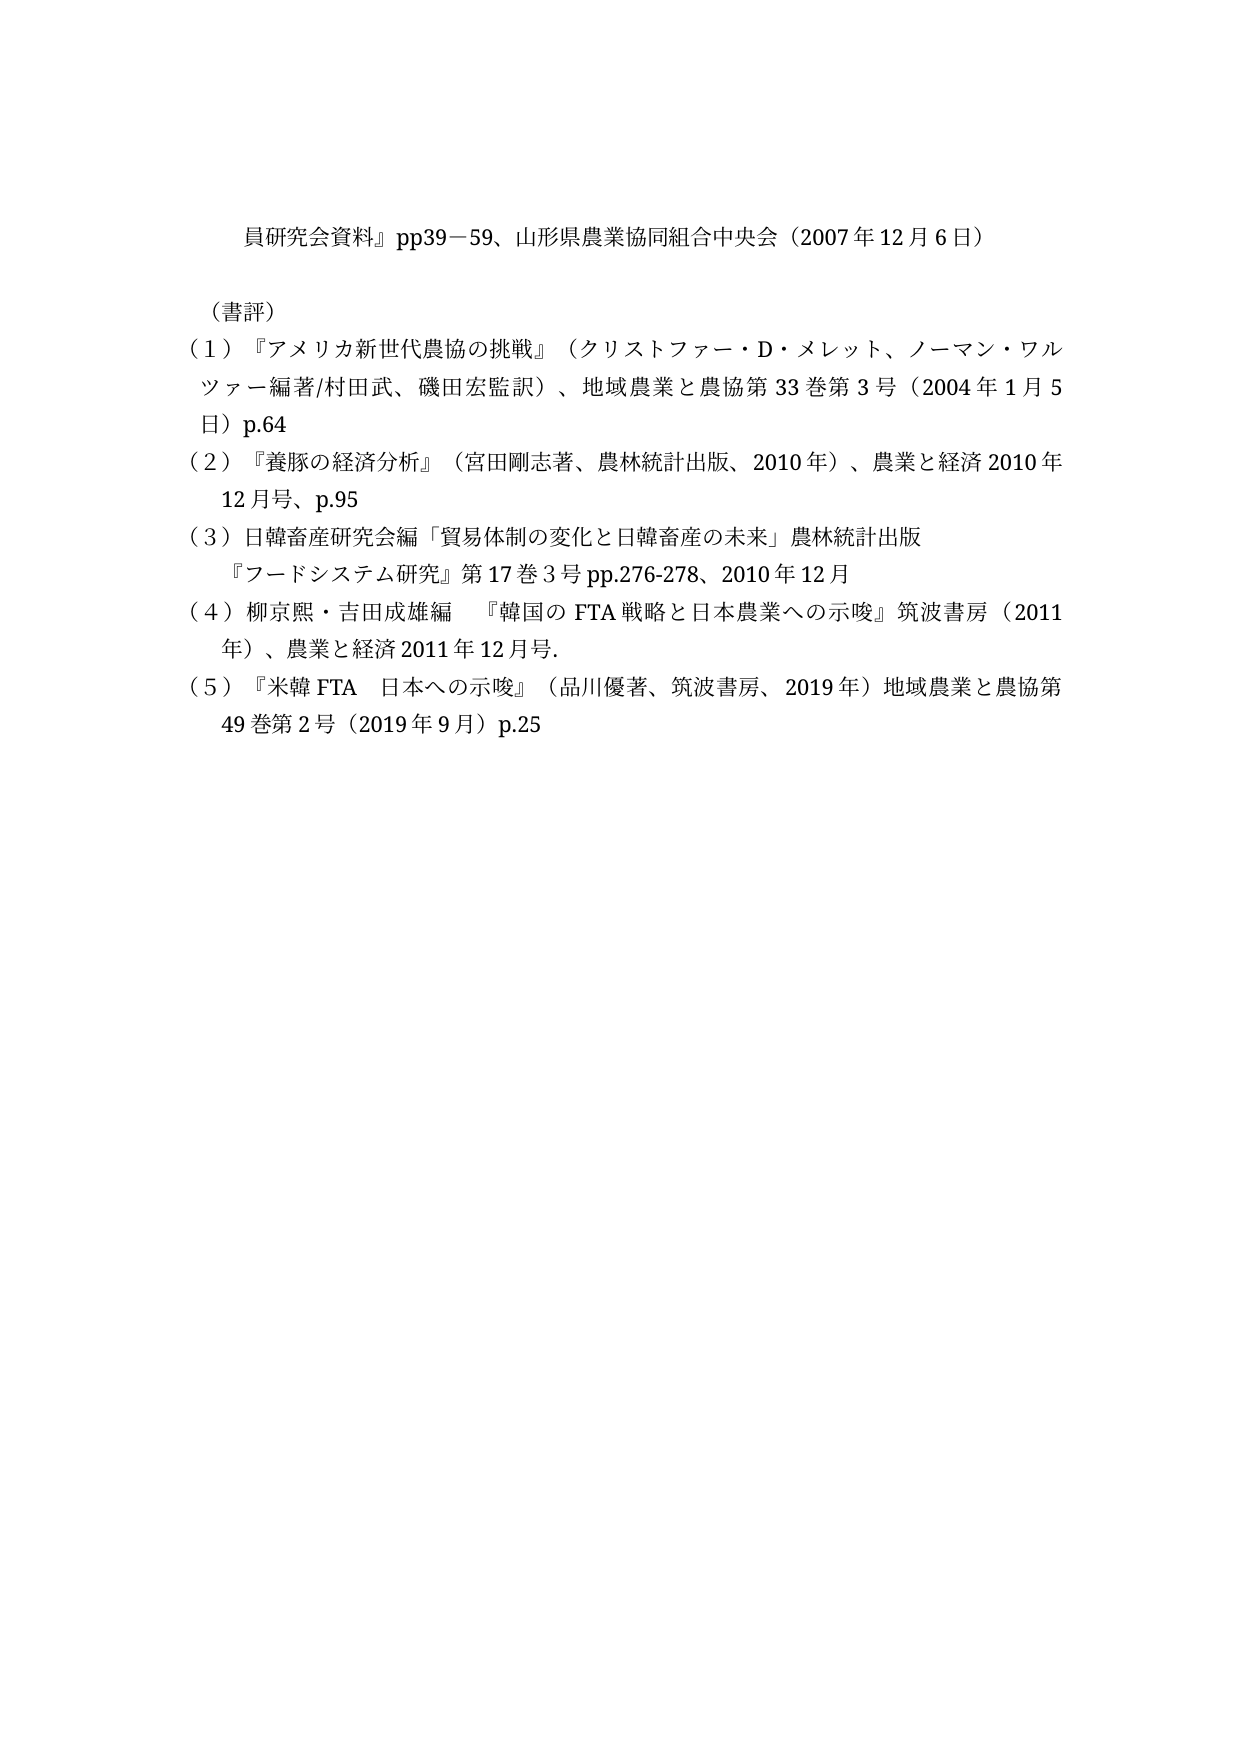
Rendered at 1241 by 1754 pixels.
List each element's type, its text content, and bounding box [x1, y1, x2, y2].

text （４）柳京煕・吉田成雄編 『韓国のFTA戦略と日本農業への示唆』筑波書房（2011年）、農業と経済2011年12月号. [177, 592, 1063, 667]
text （書評） [177, 292, 1063, 329]
text （３）日韓畜産研究会編「貿易体制の変化と日韓畜産の未来」農林統計出版 [177, 517, 1063, 554]
text （２）『養豚の経済分析』（宮田剛志著、農林統計出版、2010年）、農業と経済2010年12月号、p.95 [177, 442, 1063, 517]
text （１）『アメリカ新世代農協の挑戦』（クリストファー・D・メレット、ノーマン・ワルツァー編著/村田武、磯田宏監訳）、地域農業と農協第33巻第3号（2004年1月5日）p.64 [177, 329, 1063, 442]
text 『フードシステム研究』第17巻３号pp.276-278、2010年12月 [221, 554, 1063, 592]
text （５）『米韓FTA 日本への示唆』（品川優著、筑波書房、2019年）地域農業と農協第49巻第2号（2019年9月）p.25 [177, 667, 1063, 742]
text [199, 217, 1063, 254]
